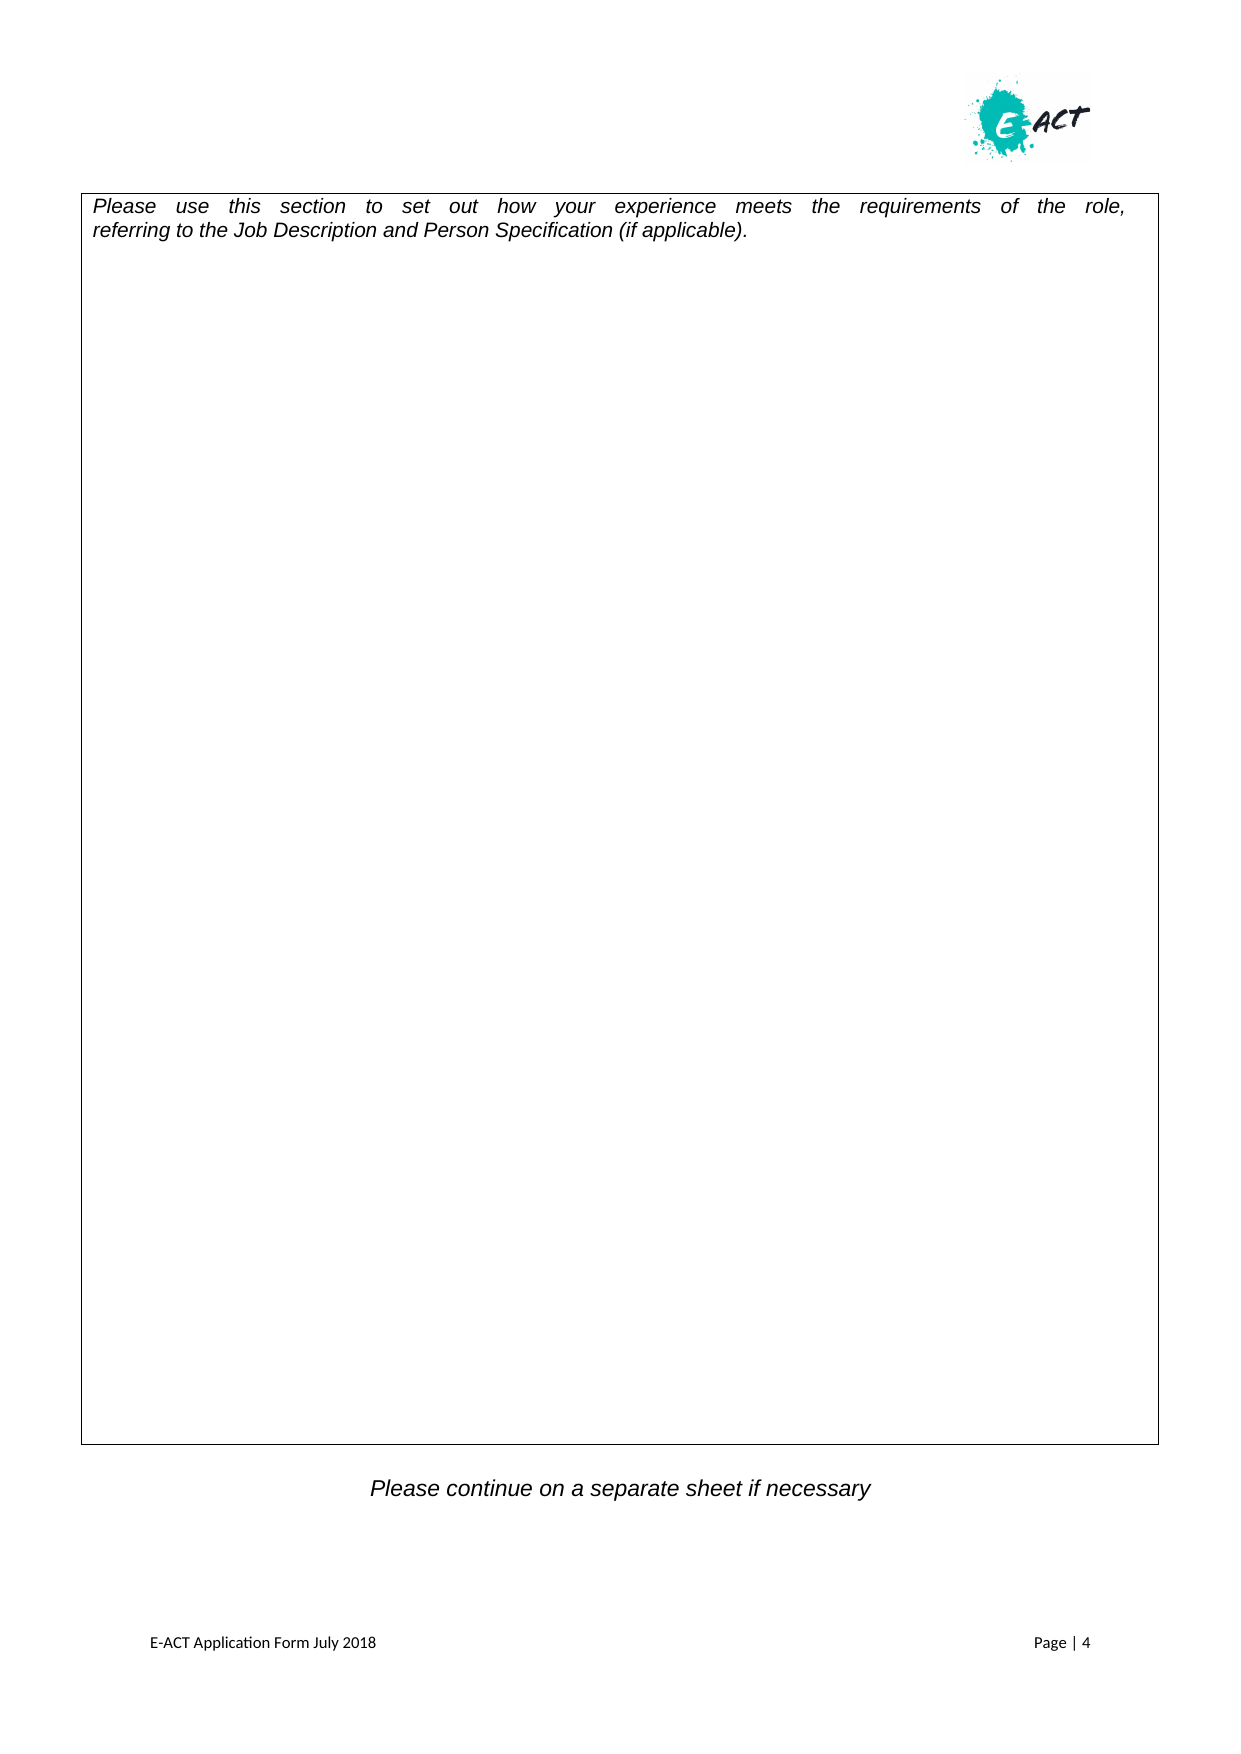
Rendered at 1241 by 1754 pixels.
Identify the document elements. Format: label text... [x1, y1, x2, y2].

picture [964, 73, 1091, 165]
text Please continue on a separate sheet if necessary [150, 1445, 1090, 1502]
table_cell Please use this section to set out how your experience meets the requirements of the role, referring to the Job Description and Person Specification (if applicable). [82, 194, 1158, 1444]
